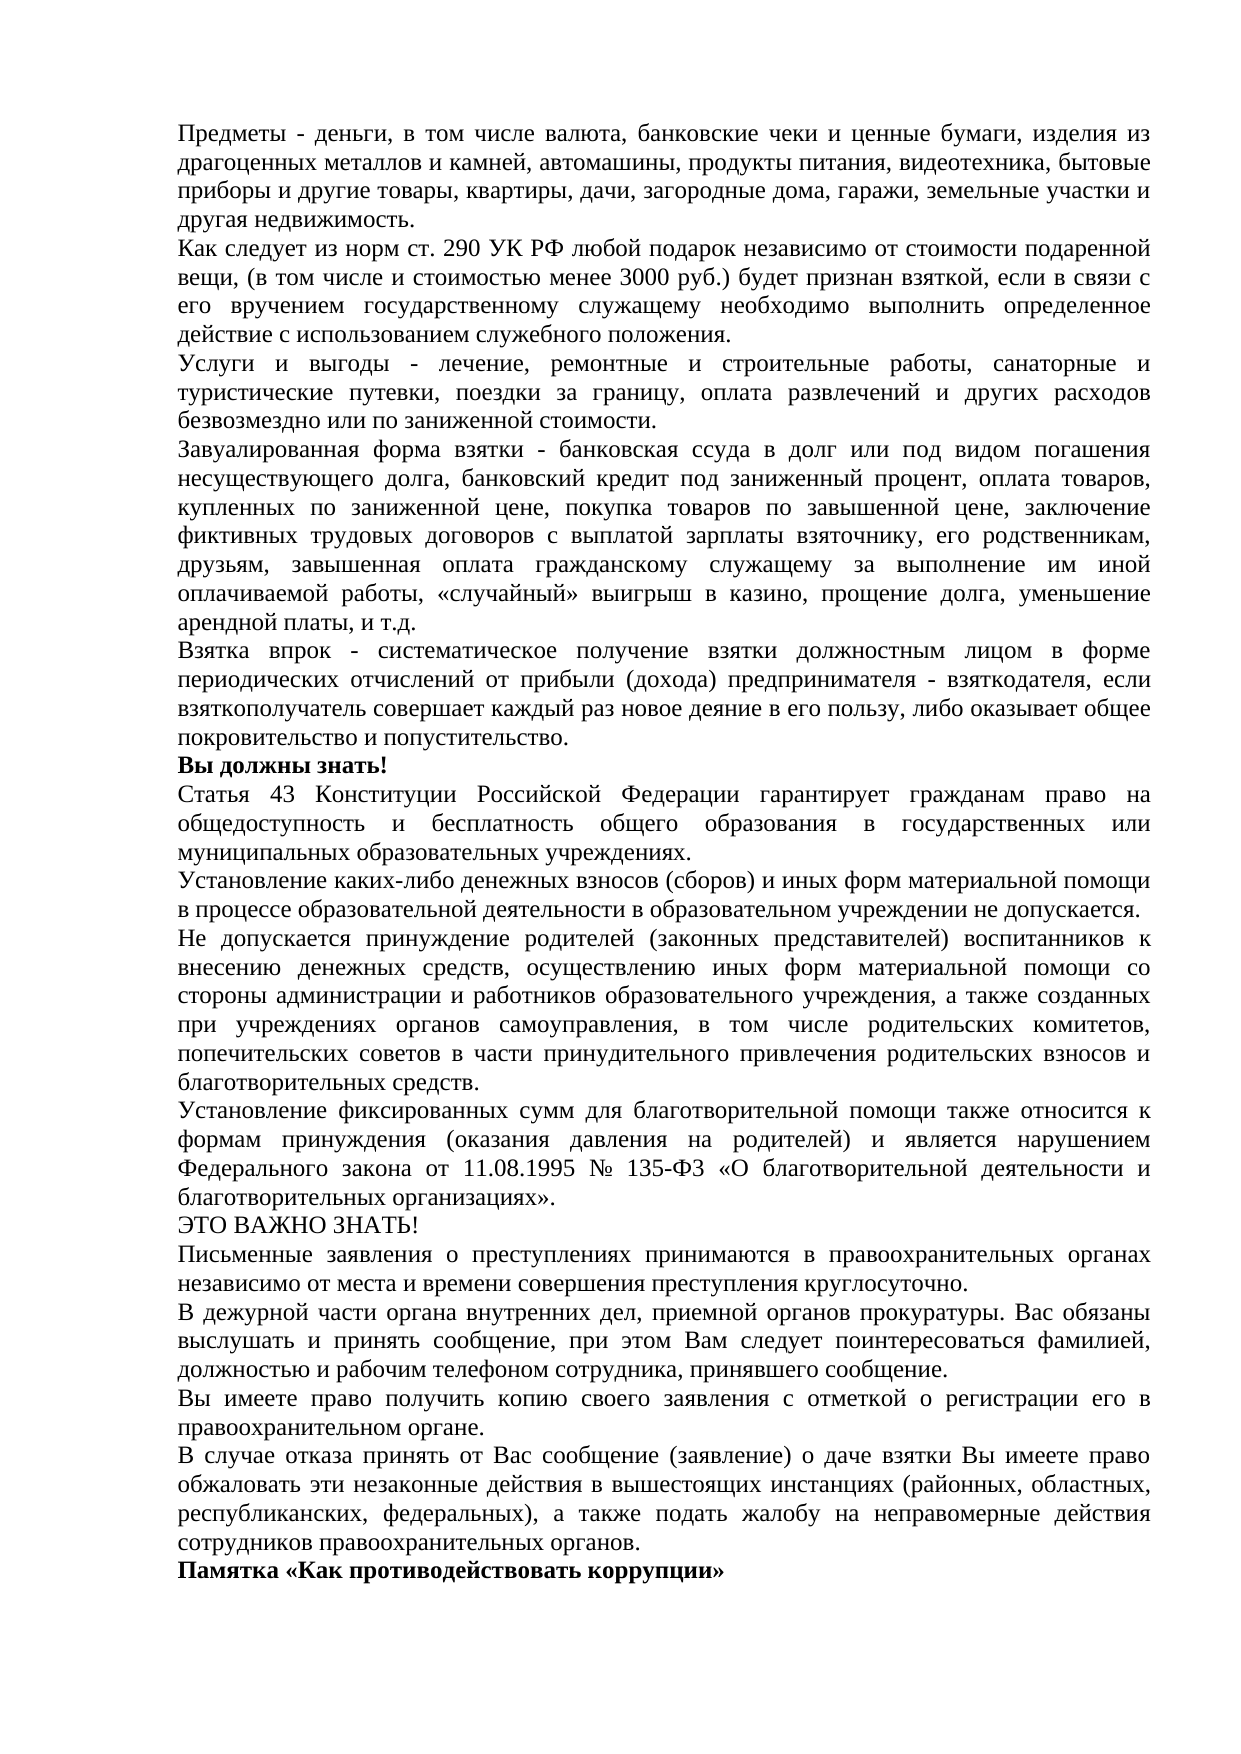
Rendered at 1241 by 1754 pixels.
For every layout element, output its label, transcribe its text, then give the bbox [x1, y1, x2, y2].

text Установление фиксированных сумм для благотворительной помощи также относится к формам принуждения (оказания давления на родителей) и является нарушением Федерального закона от 11.08.1995 № 135-Ф3 «О благотворительной деятельности и благотворительных организациях». [177, 1096, 1152, 1211]
text В дежурной части органа внутренних дел, приемной органов прокуратуры. Вас обязаны выслушать и принять сообщение, при этом Вам следует поинтересоваться фамилией, должностью и рабочим телефоном сотрудника, принявшего сообщение. [177, 1297, 1152, 1383]
text Письменные заявления о преступлениях принимаются в правоохранительных органах независимо от места и времени совершения преступления круглосуточно. [177, 1239, 1152, 1297]
text Статья 43 Конституции Российской Федерации гарантирует гражданам право на общедоступность и бесплатность общего образования в государственных или муниципальных образовательных учреждениях. [177, 779, 1152, 866]
text В случае отказа принять от Вас сообщение (заявление) о даче взятки Вы имеете право обжаловать эти незаконные действия в вышестоящих инстанциях (районных, областных, республиканских, федеральных), а также подать жалобу на неправомерные действия сотрудников правоохранительных органов. [177, 1441, 1152, 1556]
text Предметы - деньги, в том числе валюта, банковские чеки и ценные бумаги, изделия из драгоценных металлов и камней, автомашины, продукты питания, видеотехника, бытовые приборы и другие товары, квартиры, дачи, загородные дома, гаражи, земельные участки и другая недвижимость. [177, 118, 1152, 233]
text Как следует из норм ст. 290 УК РФ любой подарок независимо от стоимости подаренной вещи, (в том числе и стоимостью менее 3000 руб.) будет признан взяткой, если в связи с его вручением государственному служащему необходимо выполнить определенное действие с использованием служебного положения. [177, 233, 1152, 348]
text Памятка «Как противодействовать коррупции» [177, 1556, 1152, 1584]
text Не допускается принуждение родителей (законных представителей) воспитанников к внесению денежных средств, осуществлению иных форм материальной помощи со стороны администрации и работников образовательного учреждения, а также созданных при учреждениях органов самоуправления, в том числе родительских комитетов, попечительских советов в части принудительного привлечения родительских взносов и благотворительных средств. [177, 923, 1152, 1096]
text Взятка впрок - систематическое получение взятки должностным лицом в форме периодических отчислений от прибыли (дохода) предпринимателя - взяткодателя, если взяткополучатель совершает каждый раз новое деяние в его пользу, либо оказывает общее покровительство и попустительство. [177, 636, 1152, 751]
text Услуги и выгоды - лечение, ремонтные и строительные работы, санаторные и туристические путевки, поездки за границу, оплата развлечений и других расходов безвозмездно или по заниженной стоимости. [177, 348, 1152, 434]
text ЭТО ВАЖНО ЗНАТЬ! [177, 1211, 1152, 1239]
text Вы имеете право получить копию своего заявления с отметкой о регистрации его в правоохранительном органе. [177, 1383, 1152, 1441]
text Установление каких-либо денежных взносов (сборов) и иных форм материальной помощи в процессе образовательной деятельности в образовательном учреждении не допускается. [177, 866, 1152, 923]
text Вы должны знать! [177, 751, 1152, 779]
text Завуалированная форма взятки - банковская ссуда в долг или под видом погашения несуществующего долга, банковский кредит под заниженный процент, оплата товаров, купленных по заниженной цене, покупка товаров по завышенной цене, заключение фиктивных трудовых договоров с выплатой зарплаты взяточнику, его родственникам, друзьям, завышенная оплата гражданскому служащему за выполнение им иной оплачиваемой работы, «случайный» выигрыш в казино, прощение долга, уменьшение арендной платы, и т.д. [177, 434, 1152, 636]
